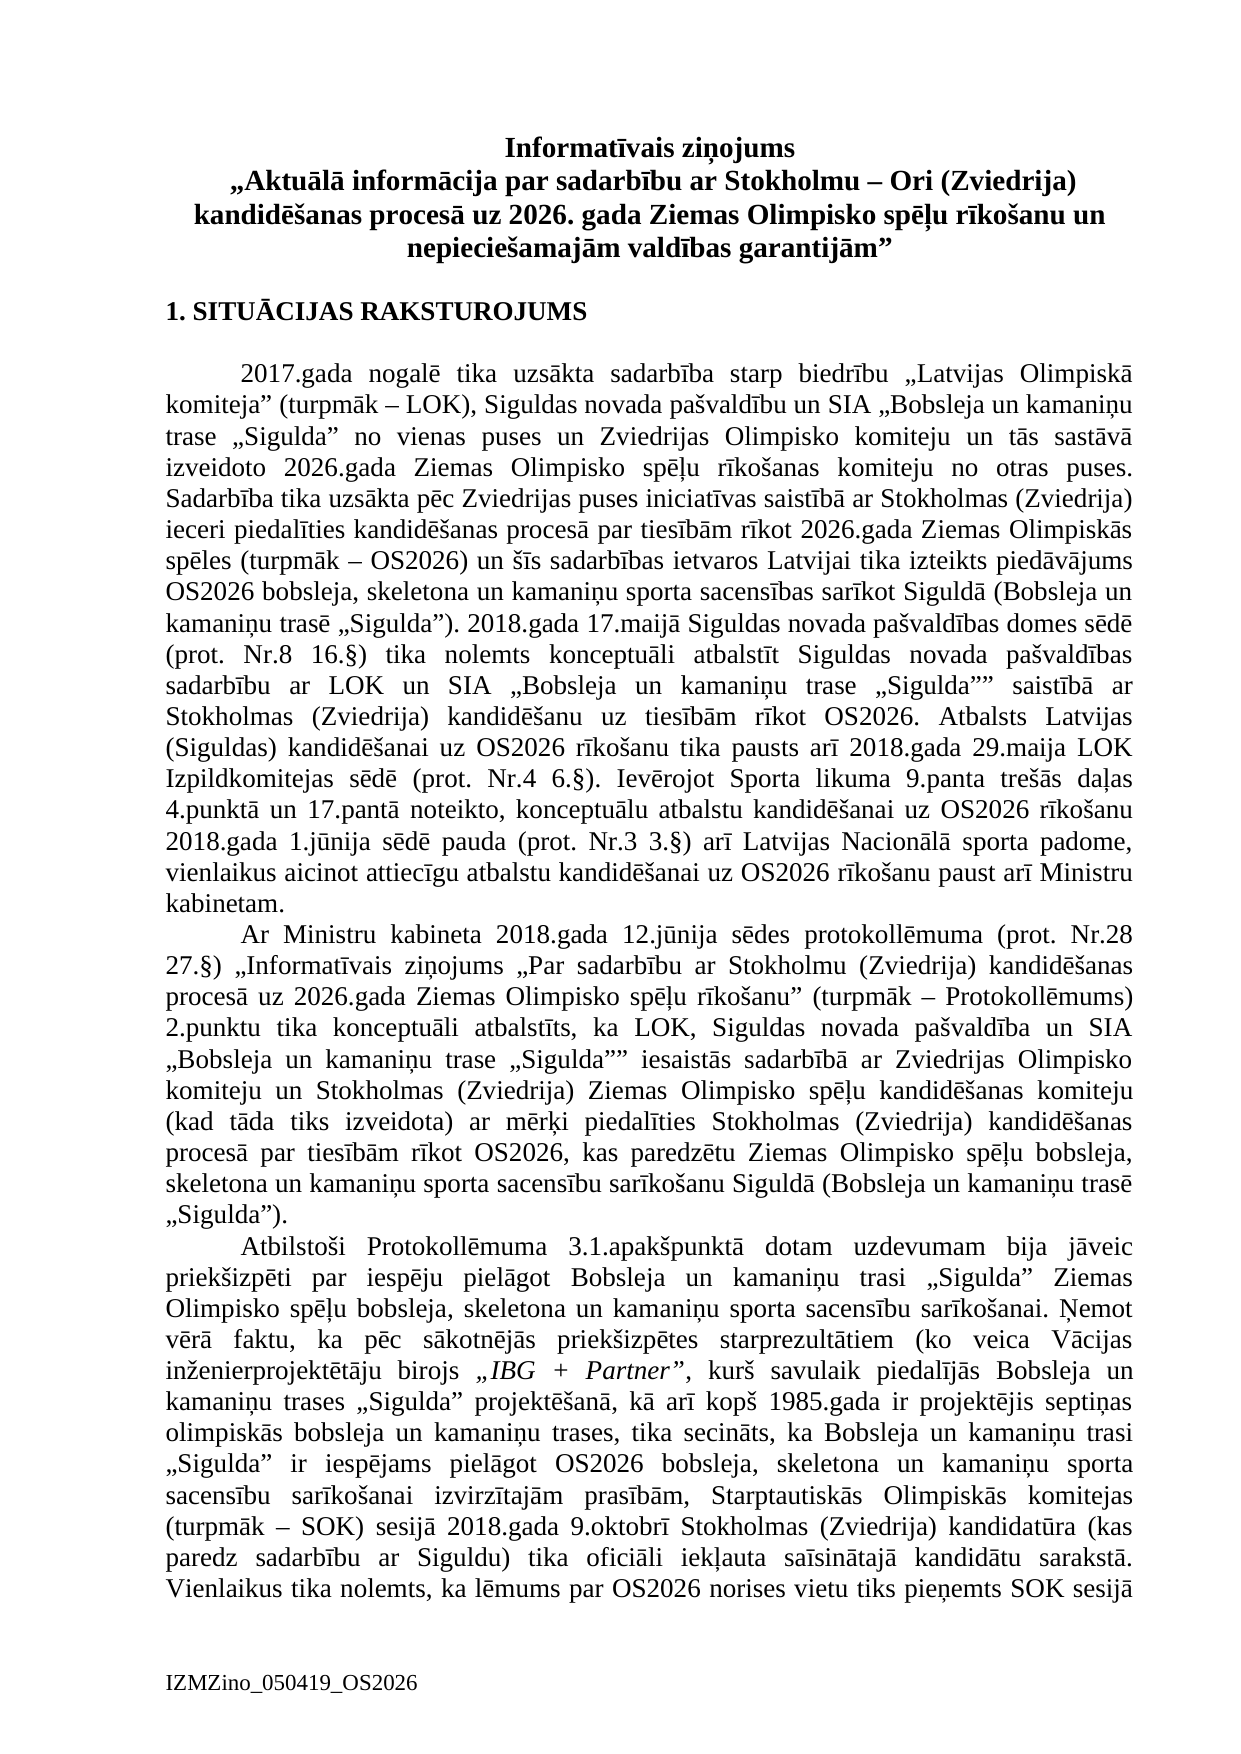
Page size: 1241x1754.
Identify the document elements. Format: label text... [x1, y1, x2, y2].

text 2017.gada nogalē tika uzsākta sadarbība starp biedrību „Latvijas Olimpiskā komiteja” (turpmāk – LOK), Siguldas novada pašvaldību un SIA „Bobsleja un kamaniņu trase „Sigulda” no vienas puses un Zviedrijas Olimpisko komiteju un tās sastāvā izveidoto 2026.gada Ziemas Olimpisko spēļu rīkošanas komiteju no otras puses. Sadarbība tika uzsākta pēc Zviedrijas puses iniciatīvas saistībā ar Stokholmas (Zviedrija) ieceri piedalīties kandidēšanas procesā par tiesībām rīkot 2026.gada Ziemas Olimpiskās spēles (turpmāk – OS2026) un šīs sadarbības ietvaros Latvijai tika izteikts piedāvājums OS2026 bobsleja, skeletona un kamaniņu sporta sacensības sarīkot Siguldā (Bobsleja un kamaniņu trasē „Sigulda”). 2018.gada 17.maijā Siguldas novada pašvaldības domes sēdē (prot. Nr.8 16.§) tika nolemts konceptuāli atbalstīt Siguldas novada pašvaldības sadarbību ar LOK un SIA „Bobsleja un kamaniņu trase „Sigulda”” saistībā ar Stokholmas (Zviedrija) kandidēšanu uz tiesībām rīkot OS2026. Atbalsts Latvijas (Siguldas) kandidēšanai uz OS2026 rīkošanu tika pausts arī 2018.gada 29.maija LOK Izpildkomitejas sēdē (prot. Nr.4 6.§). Ievērojot Sporta likuma 9.panta trešās daļas 4.punktā un 17.pantā noteikto, konceptuālu atbalstu kandidēšanai uz OS2026 rīkošanu 2018.gada 1.jūnija sēdē pauda (prot. Nr.3 3.§) arī Latvijas Nacionālā sporta padome, vienlaikus aicinot attiecīgu atbalstu kandidēšanai uz OS2026 rīkošanu paust arī Ministru kabinetam. [165, 357, 1134, 918]
text „Aktuālā informācija par sadarbību ar Stokholmu – Ori (Zviedrija) kandidēšanas procesā uz 2026. gada Ziemas Olimpisko spēļu rīkošanu un nepieciešamajām valdības garantijām” [165, 163, 1134, 264]
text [165, 1229, 1134, 1603]
text Informatīvais ziņojums [165, 130, 1134, 163]
text 1. SITUĀCIJAS RAKSTUROJUMS [165, 295, 1134, 326]
text Ar Ministru kabineta 2018.gada 12.jūnija sēdes protokollēmuma (prot. Nr.28 27.§) „Informatīvais ziņojums „Par sadarbību ar Stokholmu (Zviedrija) kandidēšanas procesā uz 2026.gada Ziemas Olimpisko spēļu rīkošanu” (turpmāk – Protokollēmums) 2.punktu tika konceptuāli atbalstīts, ka LOK, Siguldas novada pašvaldība un SIA „Bobsleja un kamaniņu trase „Sigulda”” iesaistās sadarbībā ar Zviedrijas Olimpisko komiteju un Stokholmas (Zviedrija) Ziemas Olimpisko spēļu kandidēšanas komiteju (kad tāda tiks izveidota) ar mērķi piedalīties Stokholmas (Zviedrija) kandidēšanas procesā par tiesībām rīkot OS2026, kas paredzētu Ziemas Olimpisko spēļu bobsleja, skeletona un kamaniņu sporta sacensību sarīkošanu Siguldā (Bobsleja un kamaniņu trasē „Sigulda”). [165, 918, 1134, 1229]
